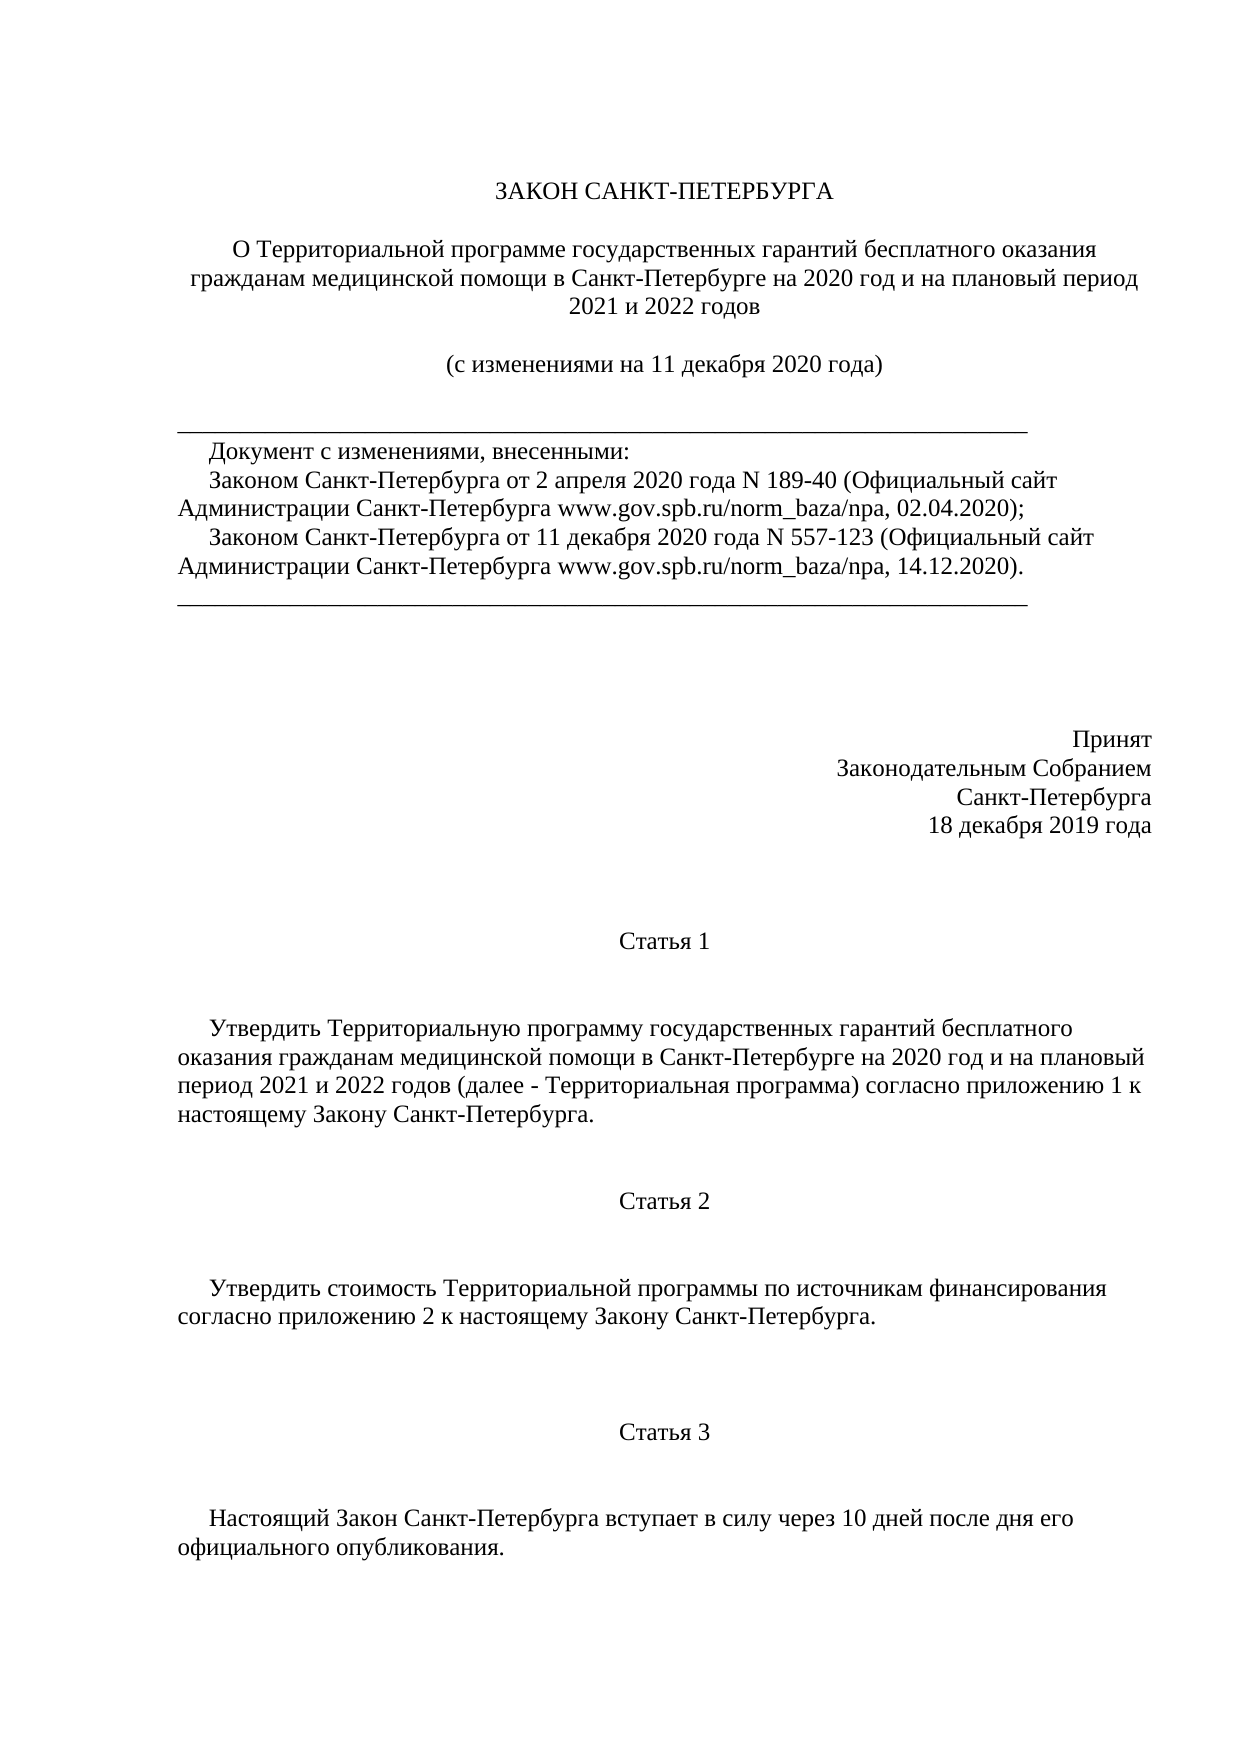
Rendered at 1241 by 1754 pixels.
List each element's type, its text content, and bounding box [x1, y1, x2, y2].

text О Территориальной программе государственных гарантий бесплатного оказания гражданам медицинской помощи в Санкт-Петербурге на 2020 год и на плановый период 2021 и 2022 годов [177, 234, 1152, 320]
text Статья 2 [177, 1186, 1152, 1215]
text ____________________________________________________________________ Документ с изменениями, внесенными: Законом Санкт-Петербурга от 2 апреля 2020 года N 189-40 (Официальный сайт Администрации Санкт-Петербурга www.gov.spb.ru/norm_baza/npa, 02.04.2020); Законом Санкт-Петербурга от 11 декабря 2020 года N 557-123 (Официальный сайт Администрации Санкт-Петербурга www.gov.spb.ru/norm_baza/npa, 14.12.2020). ____________________________________________________________________ [177, 407, 1152, 608]
text Утвердить Территориальную программу государственных гарантий бесплатного оказания гражданам медицинской помощи в Санкт-Петербурге на 2020 год и на плановый период 2021 и 2022 годов (далее - Территориальная программа) согласно приложению 1 к настоящему Закону Санкт-Петербурга. [177, 984, 1152, 1157]
text Статья 3 [177, 1417, 1152, 1446]
text Статья 1 [177, 926, 1152, 955]
text (с изменениями на 11 декабря 2020 года) [177, 349, 1152, 378]
text ЗАКОН САНКТ-ПЕТЕРБУРГА [177, 176, 1152, 205]
text Принят Законодательным Собранием Санкт-Петербурга 18 декабря 2019 года [177, 724, 1152, 839]
text Утвердить стоимость Территориальной программы по источникам финансирования согласно приложению 2 к настоящему Закону Санкт-Петербурга. [177, 1244, 1152, 1388]
text Настоящий Закон Санкт-Петербурга вступает в силу через 10 дней после дня его официального опубликования. [177, 1475, 1152, 1618]
